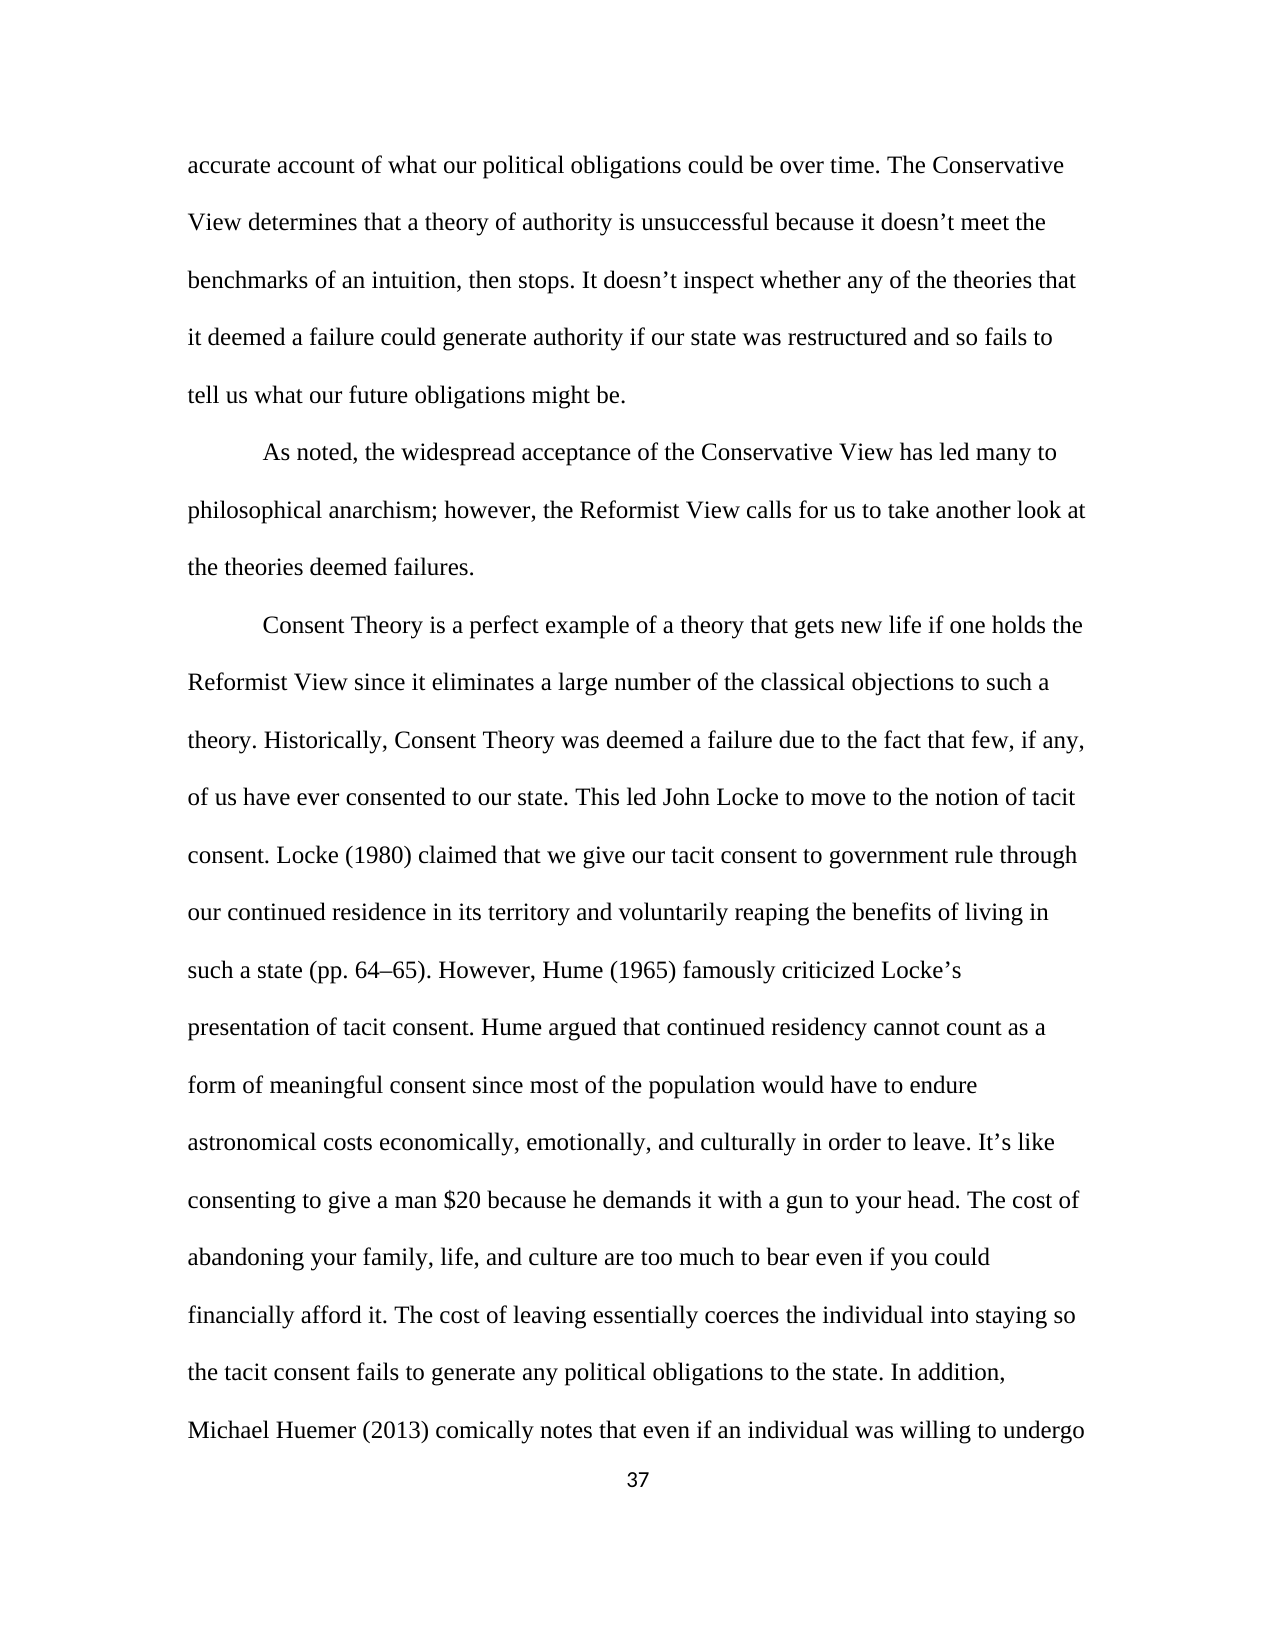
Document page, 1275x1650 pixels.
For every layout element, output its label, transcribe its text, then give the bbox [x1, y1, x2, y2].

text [187, 150, 1087, 409]
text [187, 610, 1087, 1444]
text As noted, the widespread acceptance of the Conservative View has led many to philosophical anarchism; however, the Reformist View calls for us to take another look at the theories deemed failures. [187, 437, 1087, 581]
